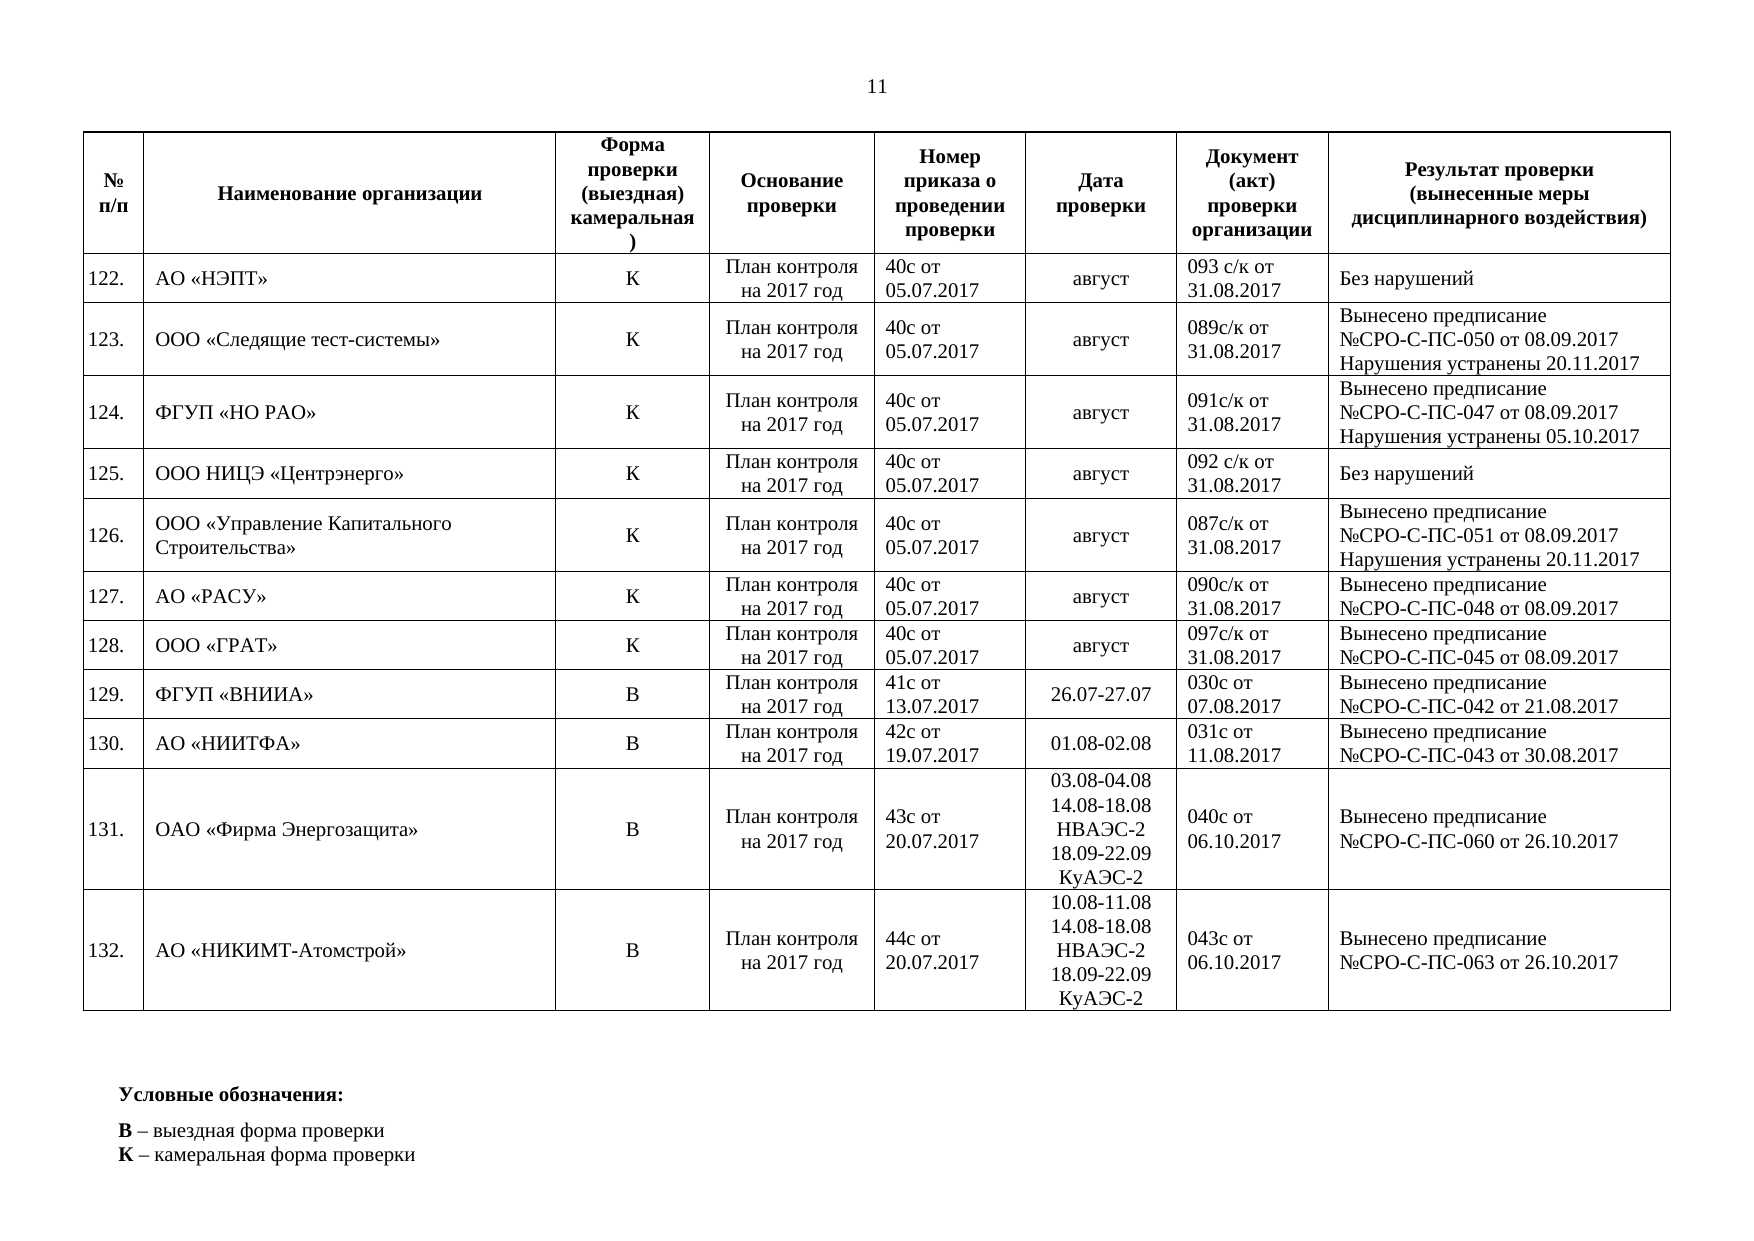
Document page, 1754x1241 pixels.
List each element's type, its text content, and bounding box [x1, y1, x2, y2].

table_cell 043с от 06.10.2017 [1177, 890, 1328, 1010]
table_cell 030с от 07.08.2017 [1177, 670, 1328, 718]
table_cell Вынесено предписание №СРО-С-ПС-047 от 08.09.2017 Нарушения устранены 05.10.2017 [1329, 376, 1670, 448]
table_cell План контроля на 2017 год [710, 769, 874, 889]
table_cell [84, 670, 143, 718]
table_header Результат проверки (вынесенные меры дисциплинарного воздействия) [1329, 133, 1670, 253]
table_cell Вынесено предписание №СРО-С-ПС-051 от 08.09.2017 Нарушения устранены 20.11.2017 [1329, 499, 1670, 571]
table_cell [84, 621, 143, 669]
table_cell Без нарушений [1329, 449, 1670, 497]
table_cell АО «НЭПТ» [144, 254, 555, 302]
table_cell План контроля на 2017 год [710, 670, 874, 718]
table_header Основание проверки [710, 133, 874, 253]
table_header Форма проверки (выездная) камеральная) [556, 133, 709, 253]
table_cell 44с от 20.07.2017 [875, 890, 1025, 1010]
table_header Наименование организации [144, 133, 555, 253]
table_cell 097с/к от 31.08.2017 [1177, 621, 1328, 669]
table_cell [84, 499, 143, 571]
table_cell К [556, 303, 709, 375]
table_cell Вынесено предписание №СРО-С-ПС-045 от 08.09.2017 [1329, 621, 1670, 669]
table_cell 43с от 20.07.2017 [875, 769, 1025, 889]
table_cell План контроля на 2017 год [710, 719, 874, 767]
table_cell План контроля на 2017 год [710, 449, 874, 497]
table_cell План контроля на 2017 год [710, 303, 874, 375]
table_cell План контроля на 2017 год [710, 572, 874, 620]
table_cell Вынесено предписание №СРО-С-ПС-063 от 26.10.2017 [1329, 890, 1670, 1010]
table_cell август [1026, 499, 1176, 571]
table_cell Вынесено предписание №СРО-С-ПС-048 от 08.09.2017 [1329, 572, 1670, 620]
table_cell ООО «Управление Капитального Строительства» [144, 499, 555, 571]
table_cell [84, 303, 143, 375]
table_cell 093 с/к от 31.08.2017 [1177, 254, 1328, 302]
table_cell ООО НИЦЭ «Центрэнерго» [144, 449, 555, 497]
table_cell 089с/к от 31.08.2017 [1177, 303, 1328, 375]
table_cell август [1026, 376, 1176, 448]
table_cell август [1026, 572, 1176, 620]
table_cell 03.08-04.08 14.08-18.08 НВАЭС-2 18.09-22.09 КуАЭС-2 [1026, 769, 1176, 889]
table_cell 040с от 06.10.2017 [1177, 769, 1328, 889]
table_cell 26.07-27.07 [1026, 670, 1176, 718]
table_cell План контроля на 2017 год [710, 621, 874, 669]
table_cell ФГУП «ВНИИА» [144, 670, 555, 718]
table_cell 40с от 05.07.2017 [875, 499, 1025, 571]
table_cell АО «НИКИМТ-Атомстрой» [144, 890, 555, 1010]
table_header Документ (акт) проверки организации [1177, 133, 1328, 253]
table_cell август [1026, 303, 1176, 375]
table_cell [84, 449, 143, 497]
table_header Дата проверки [1026, 133, 1176, 253]
table_cell [84, 719, 143, 767]
table_cell 41с от 13.07.2017 [875, 670, 1025, 718]
table_cell Вынесено предписание №СРО-С-ПС-050 от 08.09.2017 Нарушения устранены 20.11.2017 [1329, 303, 1670, 375]
table_cell 40с от 05.07.2017 [875, 449, 1025, 497]
table_header Номер приказа о проведении проверки [875, 133, 1025, 253]
table_cell 087с/к от 31.08.2017 [1177, 499, 1328, 571]
table_cell ОАО «Фирма Энергозащита» [144, 769, 555, 889]
table_cell К [556, 572, 709, 620]
table_cell [84, 376, 143, 448]
table_cell К [556, 499, 709, 571]
table_cell [84, 572, 143, 620]
table_cell 090с/к от 31.08.2017 [1177, 572, 1328, 620]
table_cell 092 с/к от 31.08.2017 [1177, 449, 1328, 497]
table_cell АО «НИИТФА» [144, 719, 555, 767]
table_cell [84, 890, 143, 1010]
table_cell [84, 254, 143, 302]
table_cell В [556, 769, 709, 889]
table_cell август [1026, 621, 1176, 669]
table_cell План контроля на 2017 год [710, 376, 874, 448]
table_cell Вынесено предписание №СРО-С-ПС-043 от 30.08.2017 [1329, 719, 1670, 767]
table_cell План контроля на 2017 год [710, 890, 874, 1010]
table_cell К [556, 449, 709, 497]
table_cell ООО «Следящие тест-системы» [144, 303, 555, 375]
table_cell К [556, 621, 709, 669]
table_cell август [1026, 449, 1176, 497]
table_cell К [556, 376, 709, 448]
table_cell 40с от 05.07.2017 [875, 303, 1025, 375]
table_cell АО «РАСУ» [144, 572, 555, 620]
table_cell 091с/к от 31.08.2017 [1177, 376, 1328, 448]
table_cell ООО «ГРАТ» [144, 621, 555, 669]
table_cell август [1026, 254, 1176, 302]
table_cell 40с от 05.07.2017 [875, 621, 1025, 669]
table_cell 42с от 19.07.2017 [875, 719, 1025, 767]
table_cell 40с от 05.07.2017 [875, 254, 1025, 302]
table_cell 40с от 05.07.2017 [875, 572, 1025, 620]
table_cell В [556, 670, 709, 718]
table_cell 40с от 05.07.2017 [875, 376, 1025, 448]
table_cell ФГУП «НО РАО» [144, 376, 555, 448]
table_cell К [556, 254, 709, 302]
table_cell Без нарушений [1329, 254, 1670, 302]
table_cell В [556, 890, 709, 1010]
table_cell 01.08-02.08 [1026, 719, 1176, 767]
table_header № п/п [84, 133, 143, 253]
table_cell План контроля на 2017 год [710, 254, 874, 302]
table_cell [84, 769, 143, 889]
table_cell План контроля на 2017 год [710, 499, 874, 571]
table_cell Вынесено предписание №СРО-С-ПС-060 от 26.10.2017 [1329, 769, 1670, 889]
table_cell В [556, 719, 709, 767]
table_cell 031с от 11.08.2017 [1177, 719, 1328, 767]
table_cell Вынесено предписание №СРО-С-ПС-042 от 21.08.2017 [1329, 670, 1670, 718]
table_cell 10.08-11.08 14.08-18.08 НВАЭС-2 18.09-22.09 КуАЭС-2 [1026, 890, 1176, 1010]
